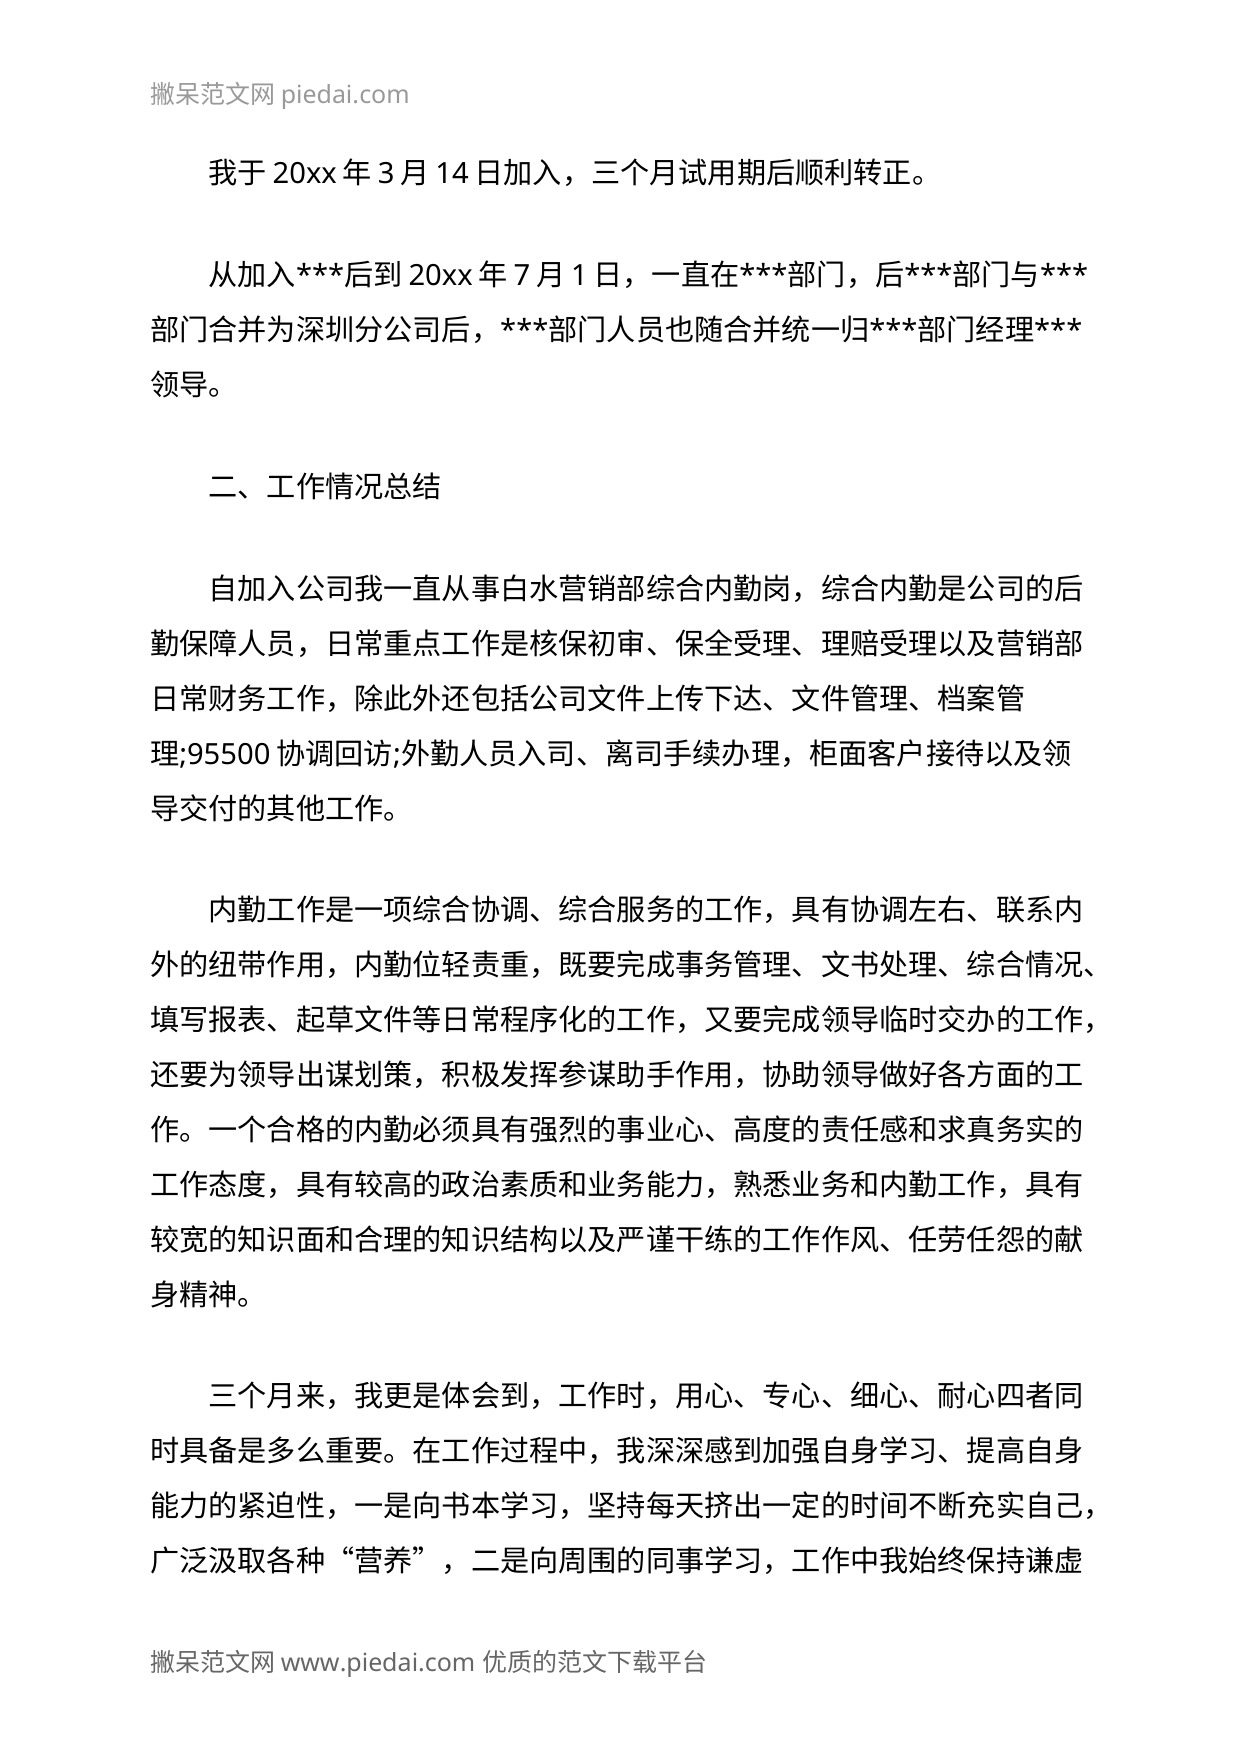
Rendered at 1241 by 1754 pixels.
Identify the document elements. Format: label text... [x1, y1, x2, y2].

text 我于20xx年3月14日加入，三个月试用期后顺利转正。 [150, 150, 1090, 192]
text 内勤工作是一项综合协调、综合服务的工作，具有协调左右、联系内外的纽带作用，内勤位轻责重，既要完成事务管理、文书处理、综合情况、填写报表、起草文件等日常程序化的工作，又要完成领导临时交办的工作，还要为领导出谋划策，积极发挥参谋助手作用，协助领导做好各方面的工作。一个合格的内勤必须具有强烈的事业心、高度的责任感和求真务实的工作态度，具有较高的政治素质和业务能力，熟悉业务和内勤工作，具有较宽的知识面和合理的知识结构以及严谨干练的工作作风、任劳任怨的献身精神。 [150, 887, 1090, 1313]
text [150, 1373, 1090, 1580]
text 自加入公司我一直从事白水营销部综合内勤岗，综合内勤是公司的后勤保障人员，日常重点工作是核保初审、保全受理、理赔受理以及营销部日常财务工作，除此外还包括公司文件上传下达、文件管理、档案管理;95500协调回访;外勤人员入司、离司手续办理，柜面客户接待以及领导交付的其他工作。 [150, 566, 1090, 827]
text 从加入***后到20xx年7月1日，一直在***部门，后***部门与***部门合并为深圳分公司后，***部门人员也随合并统一归***部门经理***领导。 [150, 252, 1090, 404]
text 二、工作情况总结 [150, 464, 1090, 506]
